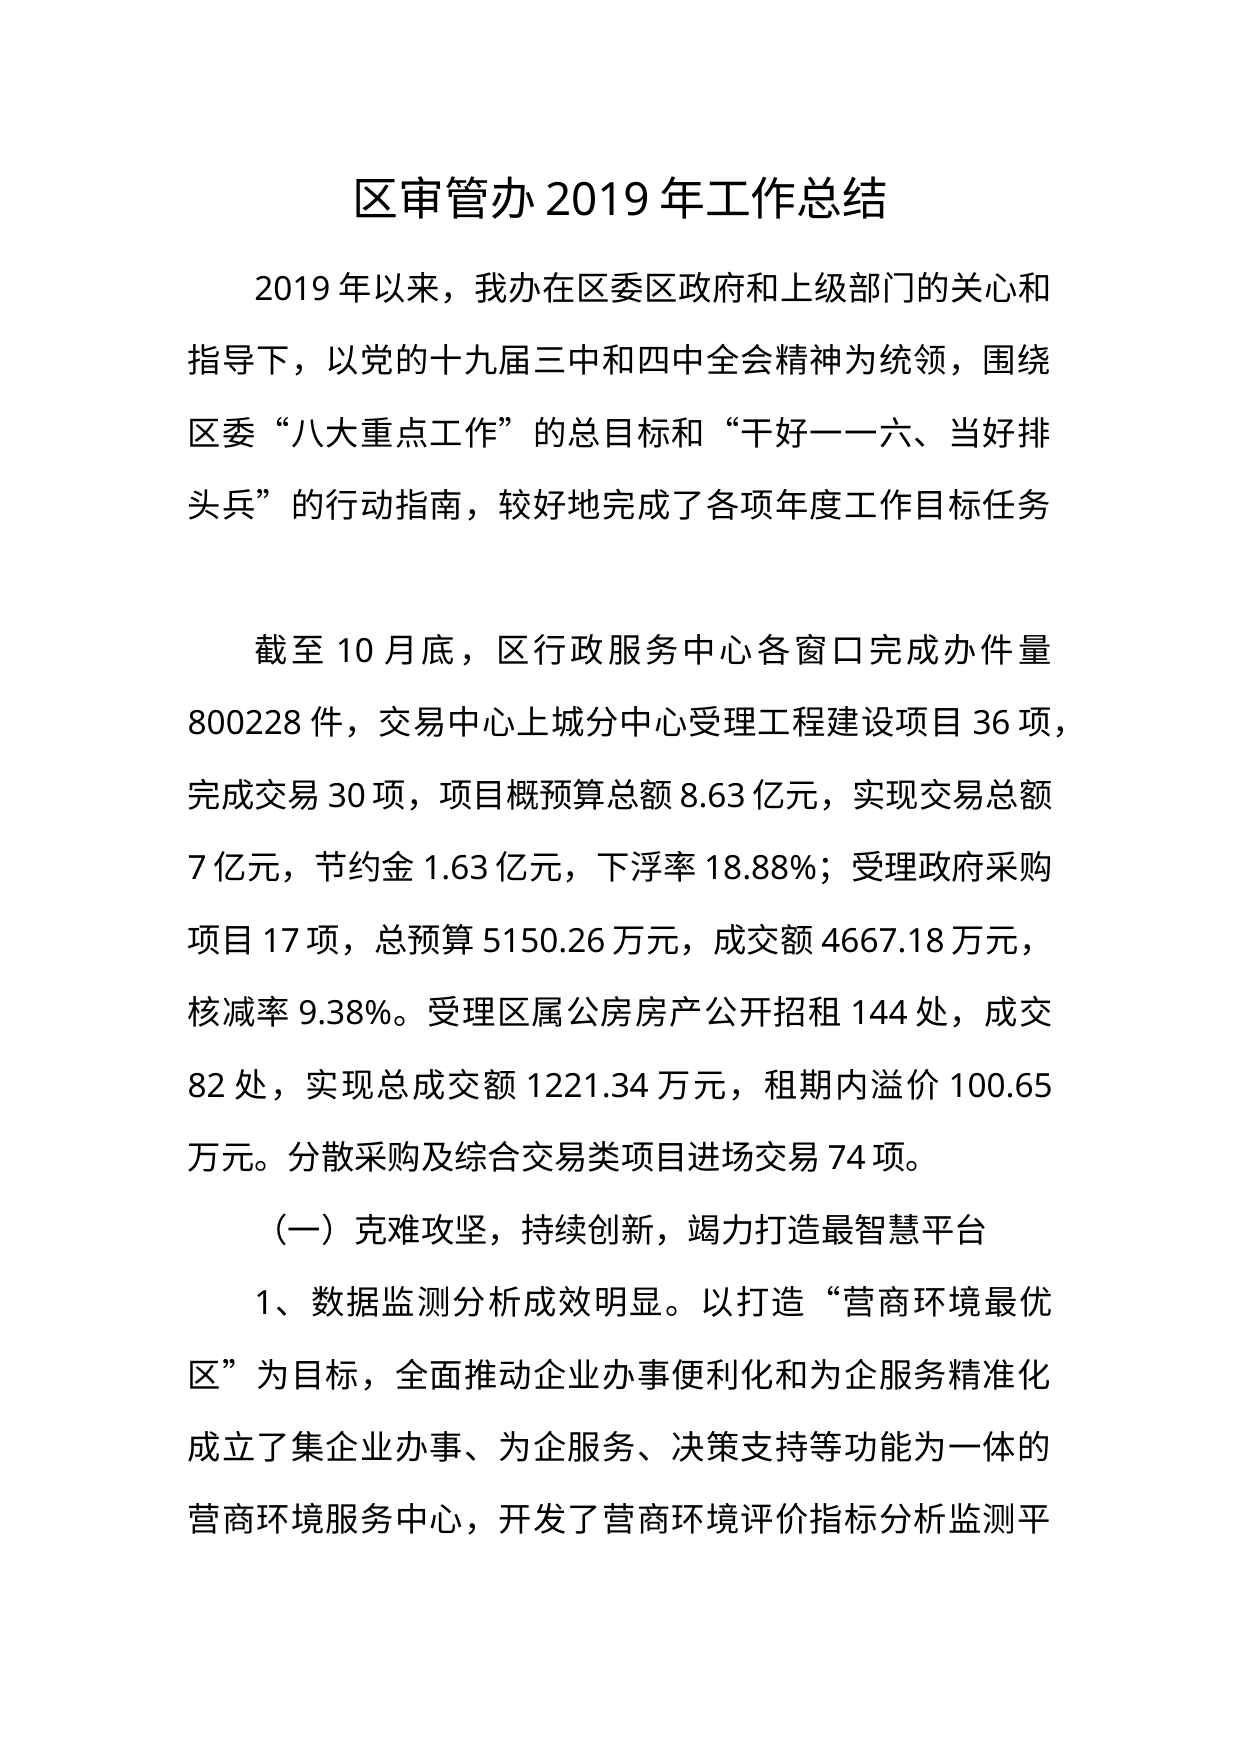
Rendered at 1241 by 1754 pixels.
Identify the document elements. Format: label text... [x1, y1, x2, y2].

text （一）克难攻坚，持续创新，竭力打造最智慧平台 [187, 1203, 1053, 1252]
text 截至10月底，区行政服务中心各窗口完成办件量800228件，交易中心上城分中心受理工程建设项目36项，完成交易30项，项目概预算总额8.63亿元，实现交易总额7亿元，节约金1.63亿元，下浮率18.88%；受理政府采购项目17项，总预算5150.26万元，成交额4667.18万元，核减率9.38%。受理区属公房房产公开招租144处，成交82处，实现总成交额1221.34万元，租期内溢价100.65万元。分散采购及综合交易类项目进场交易74项。 [187, 623, 1053, 1179]
text 区审管办2019年工作总结 [187, 162, 1053, 228]
text 2019年以来，我办在区委区政府和上级部门的关心和指导下，以党的十九届三中和四中全会精神为统领，围绕区委“八大重点工作”的总目标和“干好一一六、当好排头兵”的行动指南，较好地完成了各项年度工作目标任务。 [187, 262, 1053, 599]
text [187, 1276, 1053, 1541]
